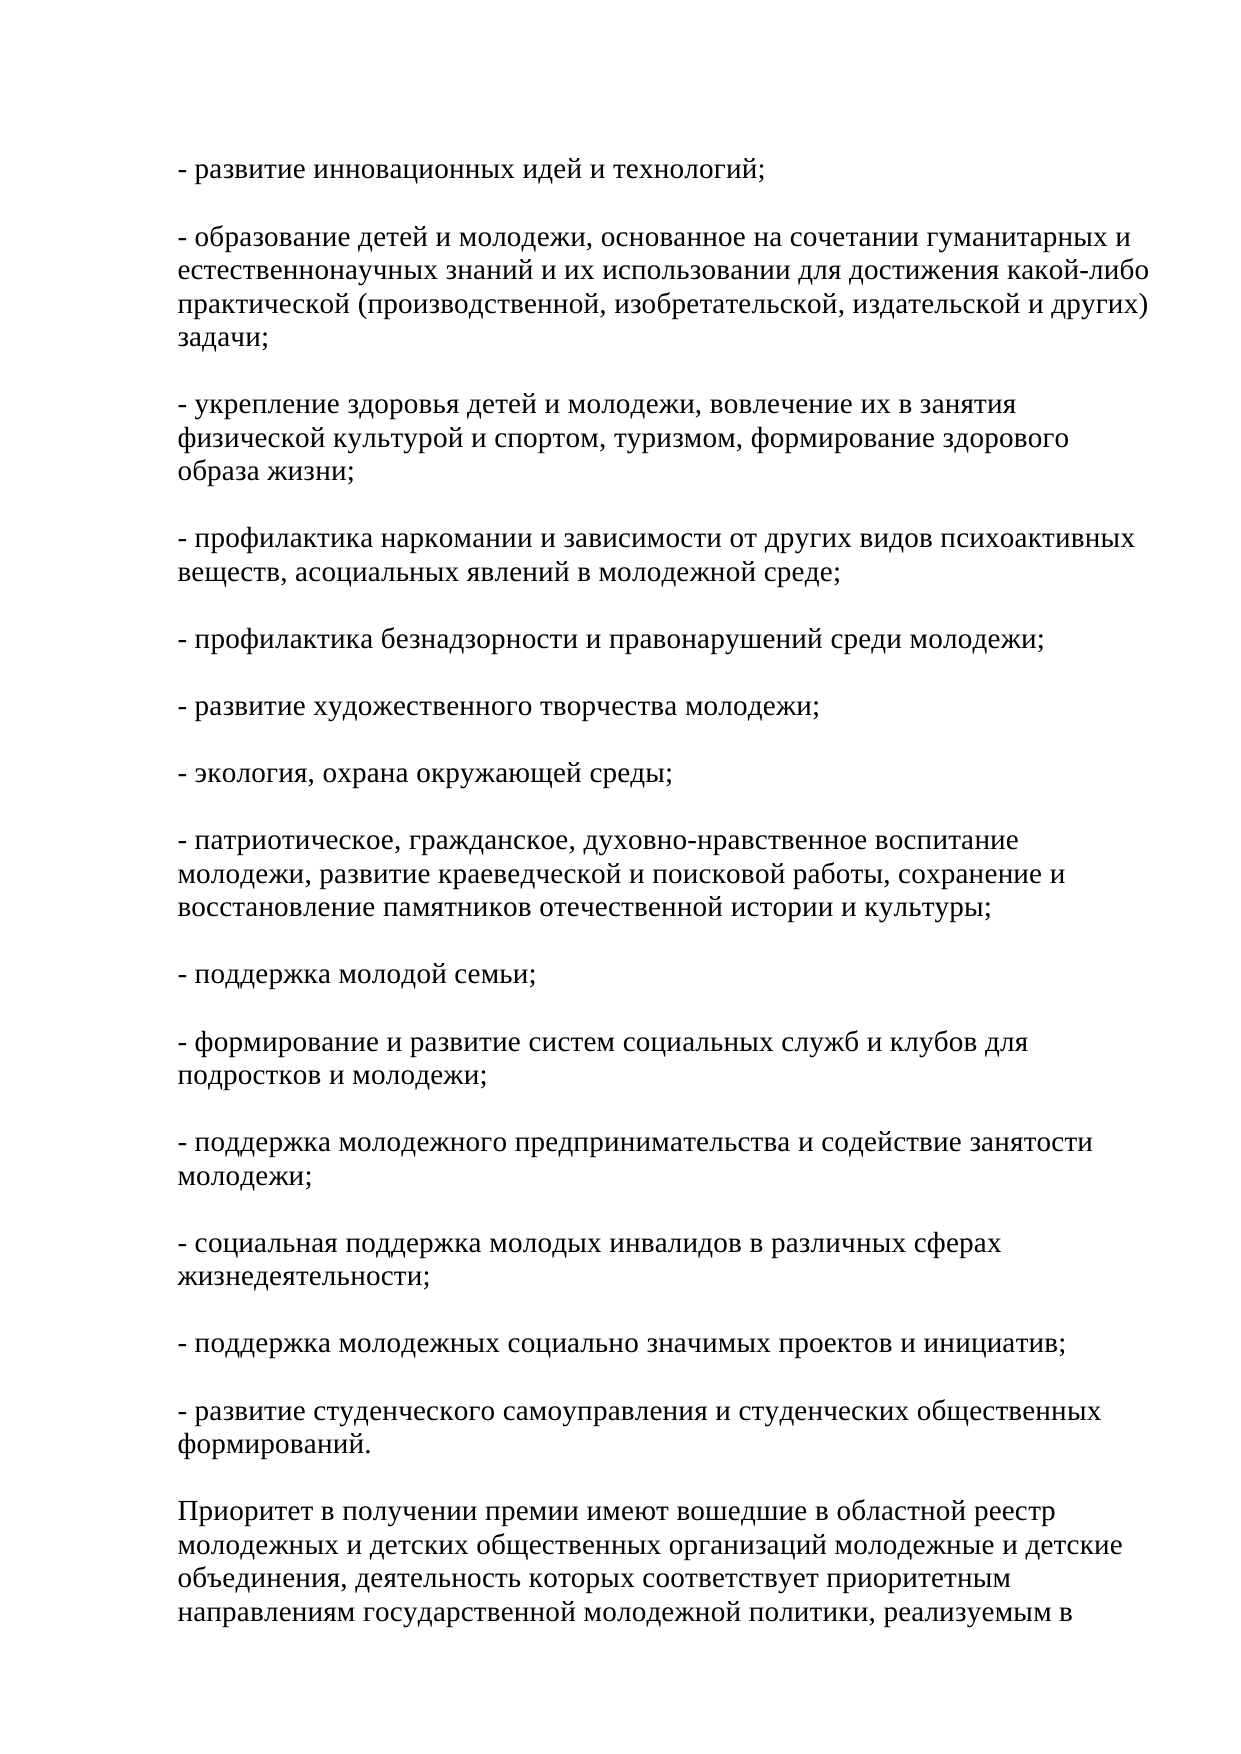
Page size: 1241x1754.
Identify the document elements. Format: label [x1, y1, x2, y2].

text [177, 118, 1152, 1627]
